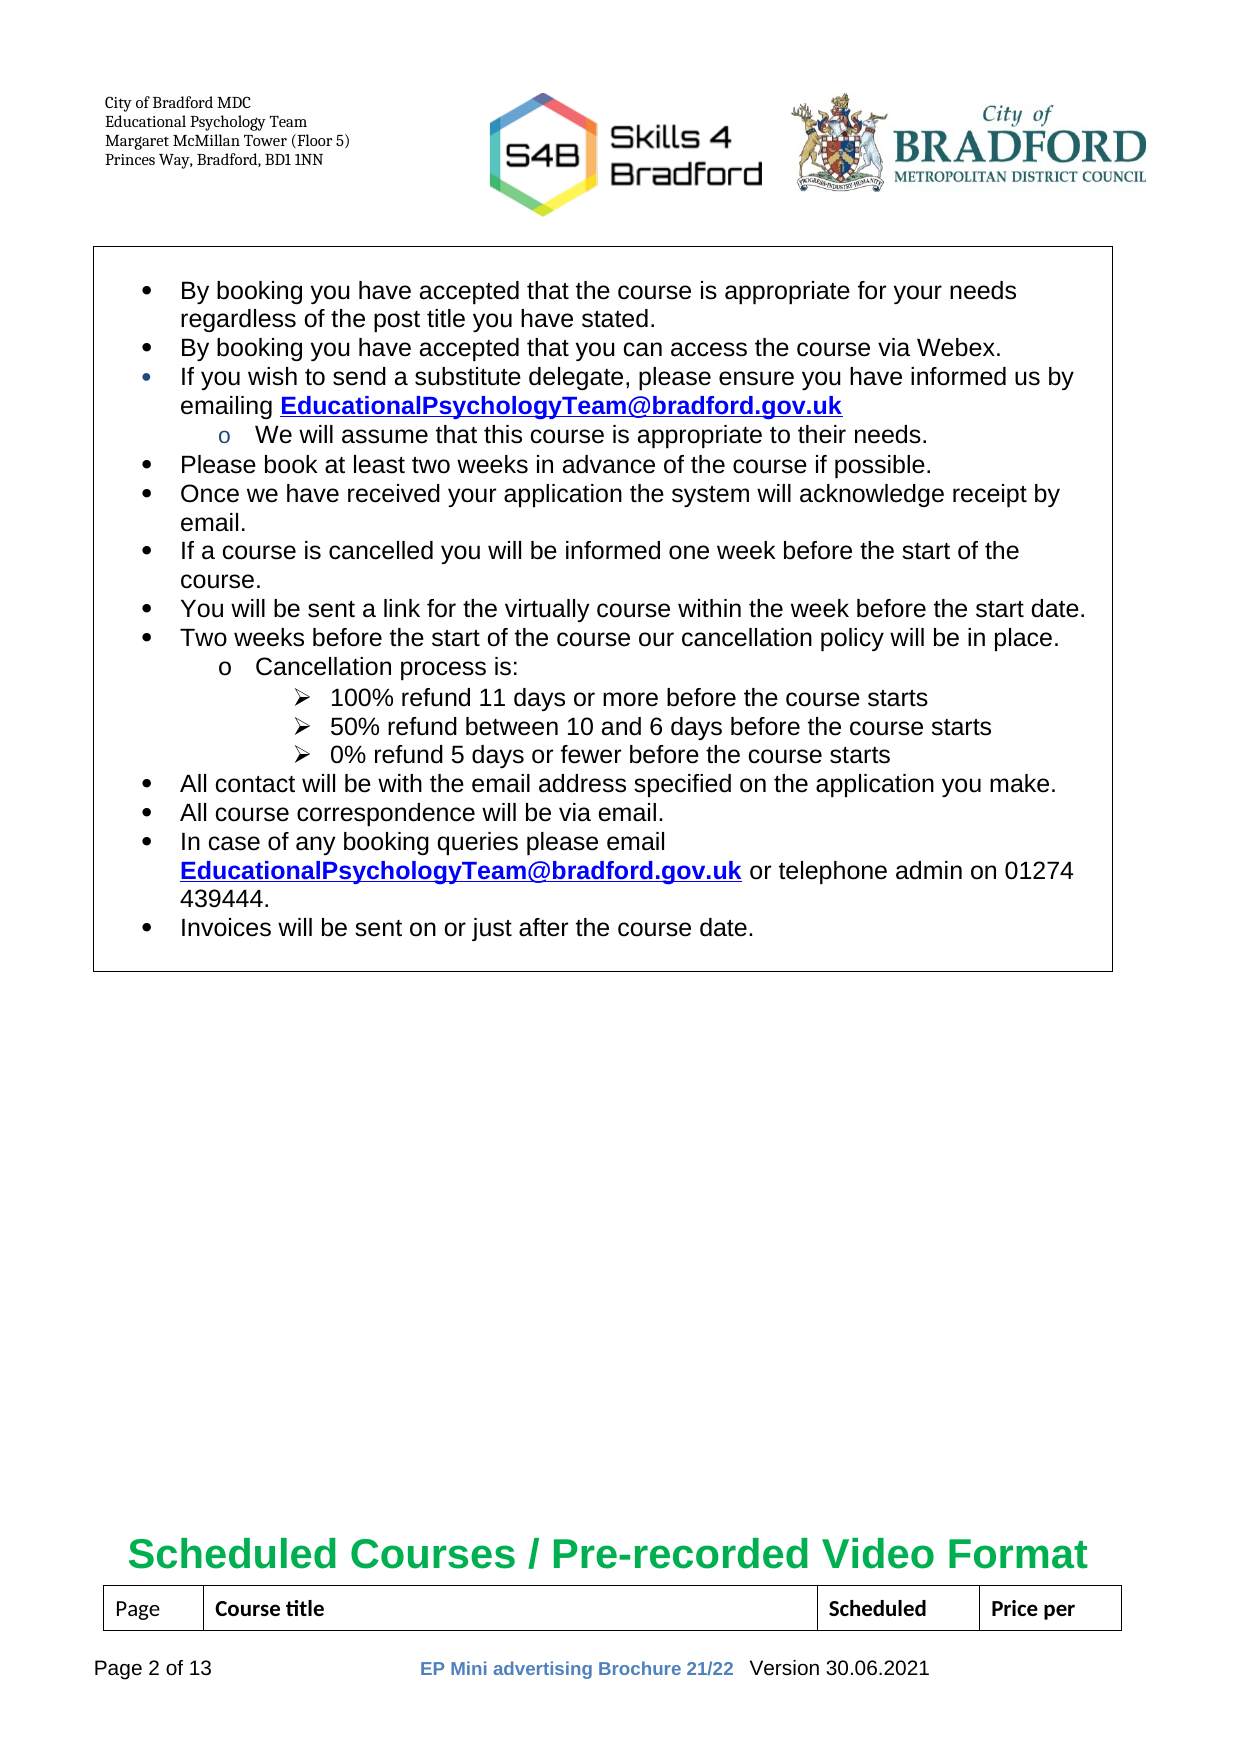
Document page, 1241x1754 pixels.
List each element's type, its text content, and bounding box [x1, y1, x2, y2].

table_header Price per delegate [980, 1586, 1121, 1630]
table_header Course title [204, 1586, 817, 1630]
text Scheduled Courses / Pre-recorded Video Format [94, 1529, 1122, 1577]
picture [791, 93, 1146, 192]
table_header Page [104, 1586, 203, 1630]
table_header Scheduled Course Date & Duration [818, 1586, 979, 1630]
picture [489, 93, 762, 217]
